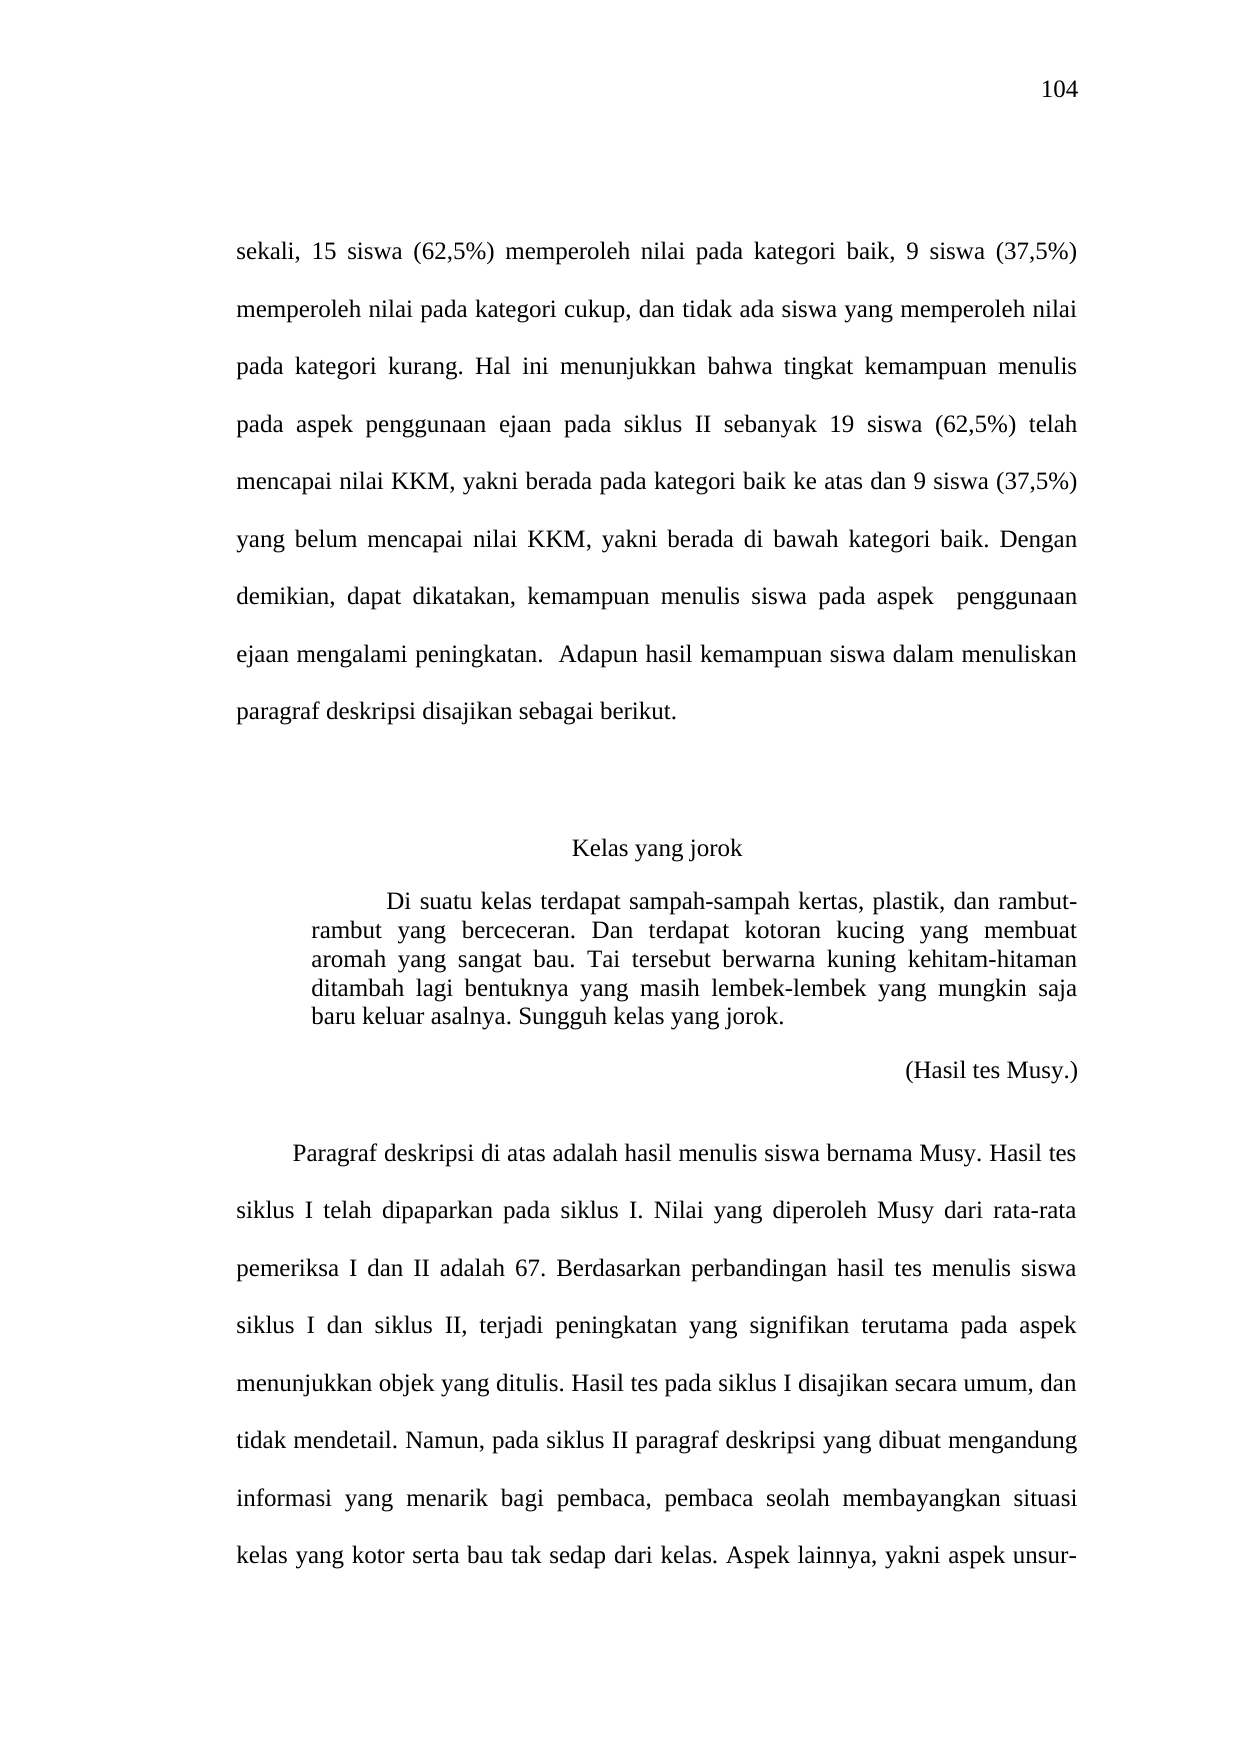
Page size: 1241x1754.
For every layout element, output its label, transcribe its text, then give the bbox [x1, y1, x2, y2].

text Kelas yang jorok [236, 833, 1078, 861]
text (Hasil tes Musy.) [236, 1055, 1078, 1084]
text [236, 1138, 1078, 1569]
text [236, 236, 1078, 725]
text Di suatu kelas terdapat sampah-sampah kertas, plastik, dan rambut-rambut yang berceceran. Dan terdapat kotoran kucing yang membuat aromah yang sangat bau. Tai tersebut berwarna kuning kehitam-hitaman ditambah lagi bentuknya yang masih lembek-lembek yang mungkin saja baru keluar asalnya. Sungguh kelas yang jorok. [311, 886, 1078, 1030]
